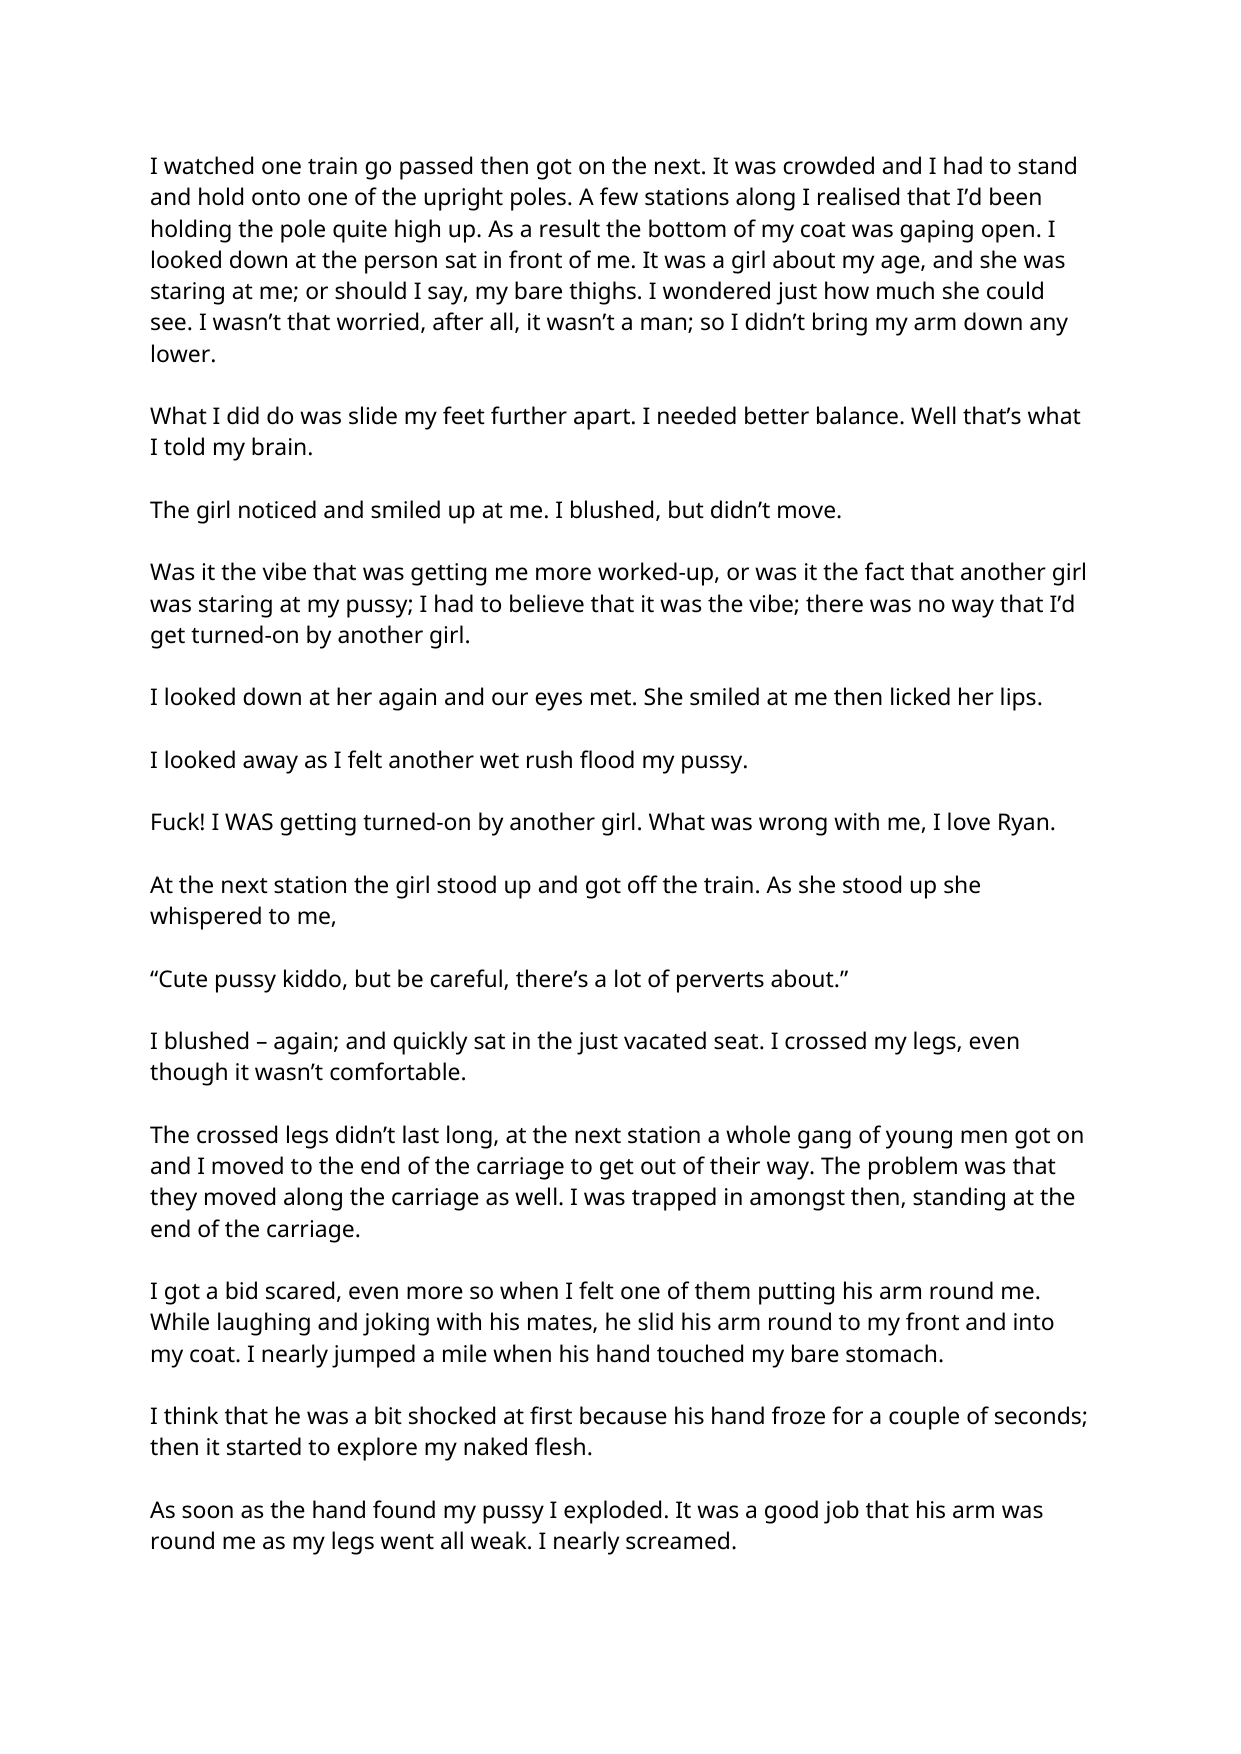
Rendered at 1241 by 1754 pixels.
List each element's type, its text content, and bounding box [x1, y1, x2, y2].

text Fuck! I WAS getting turned-on by another girl. What was wrong with me, I love Ryan. [150, 806, 1090, 837]
text I looked down at her again and our eyes met. She smiled at me then licked her lips. [150, 681, 1090, 712]
text I think that he was a bit shocked at first because his hand froze for a couple of seconds; then it started to explore my naked flesh. [150, 1400, 1090, 1462]
text Was it the vibe that was getting me more worked-up, or was it the fact that another girl was staring at my pussy; I had to believe that it was the vibe; there was no way that I’d get turned-on by another girl. [150, 556, 1090, 650]
text The crossed legs didn’t last long, at the next station a whole gang of young men got on and I moved to the end of the carriage to get out of their way. The problem was that they moved along the carriage as well. I was trapped in amongst then, standing at the end of the carriage. [150, 1119, 1090, 1244]
text As soon as the hand found my pussy I exploded. It was a good job that his arm was round me as my legs went all weak. I nearly screamed. [150, 1494, 1090, 1556]
text I blushed – again; and quickly sat in the just vacated seat. I crossed my legs, even though it wasn’t comfortable. [150, 1025, 1090, 1087]
text The girl noticed and smiled up at me. I blushed, but didn’t move. [150, 494, 1090, 525]
text What I did do was slide my feet further apart. I needed better balance. Well that’s what I told my brain. [150, 400, 1090, 462]
text At the next station the girl stood up and got off the train. As she stood up she whispered to me, [150, 869, 1090, 931]
text I looked away as I felt another wet rush flood my pussy. [150, 744, 1090, 775]
text “Cute pussy kiddo, but be careful, there’s a lot of perverts about.” [150, 962, 1090, 994]
text I got a bid scared, even more so when I felt one of them putting his arm round me. While laughing and joking with his mates, he slid his arm round to my front and into my coat. I nearly jumped a mile when his hand touched my bare stomach. [150, 1275, 1090, 1369]
text I watched one train go passed then got on the next. It was crowded and I had to stand and hold onto one of the upright poles. A few stations along I realised that I’d been holding the pole quite high up. As a result the bottom of my coat was gaping open. I looked down at the person sat in front of me. It was a girl about my age, and she was staring at me; or should I say, my bare thighs. I wondered just how much she could see. I wasn’t that worried, after all, it wasn’t a man; so I didn’t bring my arm down any lower. [150, 150, 1090, 369]
